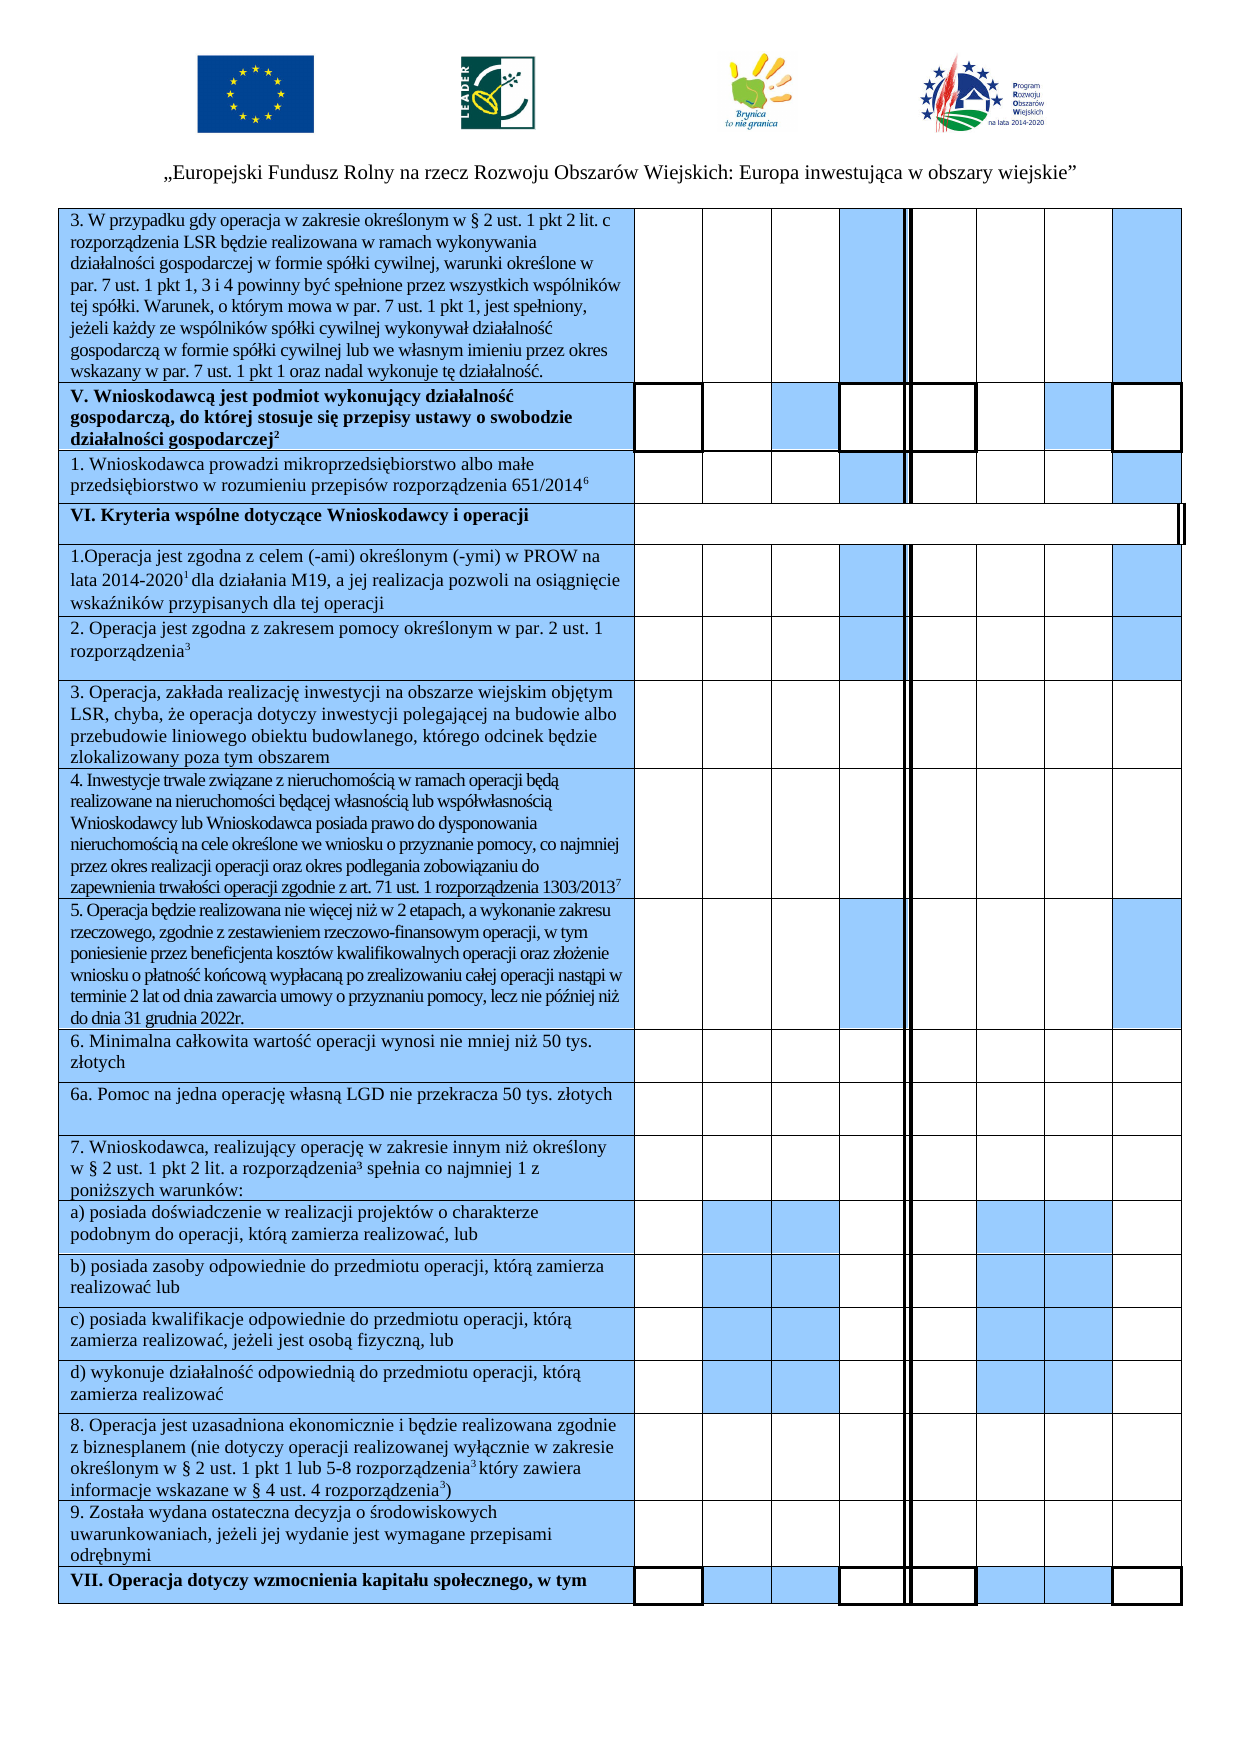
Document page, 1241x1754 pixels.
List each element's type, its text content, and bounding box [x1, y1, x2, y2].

table_cell [1114, 1569, 1180, 1603]
table_cell [977, 617, 1044, 680]
table_cell [635, 1414, 702, 1500]
table_cell [840, 899, 903, 1028]
table_cell [703, 1030, 771, 1082]
picture [717, 51, 799, 132]
table_cell [977, 1414, 1044, 1500]
table_cell [1113, 1255, 1181, 1307]
table_cell [703, 1201, 771, 1253]
table_cell [703, 1361, 771, 1413]
table_cell [1045, 1136, 1112, 1200]
table_cell [840, 453, 903, 503]
table_cell [913, 1030, 976, 1082]
table_cell 1.Operacja jest zgodna z celem (-ami) określonym (-ymi) w PROW na lata 2014-20201 dla działania M19, a jej realizacja pozwoli na osiągnięcie wskaźników przypisanych dla tej operacji [59, 545, 634, 616]
table_cell [1045, 1567, 1111, 1603]
table_cell [703, 769, 771, 898]
table_cell [772, 681, 839, 768]
table_cell [1113, 899, 1181, 1028]
table_cell [977, 209, 1044, 382]
table_cell [703, 1255, 771, 1307]
table_cell [1045, 769, 1112, 898]
table_cell [772, 617, 839, 680]
table_cell [772, 1567, 838, 1603]
table_cell [841, 1569, 903, 1603]
table_cell [1113, 1030, 1181, 1082]
table_cell [913, 1083, 976, 1135]
table_cell [772, 769, 839, 898]
table_cell [977, 769, 1044, 898]
table_cell [913, 385, 974, 449]
table_cell [913, 1414, 976, 1500]
table_cell [635, 1308, 702, 1360]
table_cell [977, 545, 1044, 616]
table_cell [772, 1414, 839, 1500]
table_cell [1045, 1255, 1112, 1307]
table_cell [913, 1201, 976, 1253]
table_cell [59, 1567, 633, 1603]
table_cell [635, 1083, 702, 1135]
table_cell [772, 545, 839, 616]
table_cell [635, 769, 702, 898]
table_cell [841, 385, 903, 449]
table_cell [913, 1308, 976, 1360]
table_cell [913, 899, 976, 1028]
table_cell [772, 383, 838, 449]
table_cell [1045, 1083, 1112, 1135]
table_cell [840, 681, 903, 768]
table_cell [913, 1136, 976, 1200]
table_cell [772, 1361, 839, 1413]
table_cell [635, 1255, 702, 1307]
table_cell [703, 899, 771, 1028]
table_cell [840, 769, 903, 898]
table_cell [1113, 681, 1181, 768]
table_cell [1045, 383, 1111, 449]
table_cell [913, 209, 976, 382]
table_cell b) posiada zasoby odpowiednie do przedmiotu operacji, którą zamierza realizować lub [59, 1255, 634, 1307]
table_cell [772, 1308, 839, 1360]
table_cell [840, 1255, 903, 1307]
table_cell [772, 1083, 839, 1135]
table_cell [635, 1030, 702, 1082]
table_cell [1045, 1201, 1112, 1253]
table_cell [977, 681, 1044, 768]
picture [195, 53, 316, 135]
table_cell [635, 681, 702, 768]
table_cell [978, 383, 1044, 449]
table_cell [1045, 1361, 1112, 1413]
table_cell 1. Wnioskodawca prowadzi mikroprzedsiębiorstwo albo małe przedsiębiorstwo w rozumieniu przepisów rozporządzenia 651/20146 [59, 451, 634, 503]
table_cell [703, 209, 771, 382]
table_cell [840, 1201, 903, 1253]
table_cell [977, 1201, 1044, 1253]
table_cell [635, 545, 702, 616]
table_cell [703, 452, 771, 503]
table_cell 8. Operacja jest uzasadniona ekonomicznie i będzie realizowana zgodnie z biznesplanem (nie dotyczy operacji realizowanej wyłącznie w zakresie określonym w § 2 ust. 1 pkt 1 lub 5-8 rozporządzenia3 który zawiera informacje wskazane w § 4 ust. 4 rozporządzenia3) [59, 1414, 634, 1500]
table_cell [1113, 1361, 1181, 1413]
table_cell [636, 1569, 701, 1603]
table_cell [1113, 617, 1181, 680]
table_cell [913, 545, 976, 616]
table_cell [703, 617, 771, 680]
table_cell [977, 1361, 1044, 1413]
picture [914, 48, 1054, 140]
table_cell [1045, 899, 1112, 1028]
table_cell [703, 545, 771, 616]
table_cell V. Wnioskodawcą jest podmiot wykonujący działalność gospodarczą, do której stosuje się przepisy ustawy o swobodzie działalności gospodarczej2 [59, 383, 633, 449]
table_cell [840, 1308, 903, 1360]
table_cell [635, 1201, 702, 1253]
table_cell [977, 1308, 1044, 1360]
table_cell [772, 1255, 839, 1307]
table_cell [772, 1201, 839, 1253]
table_cell [913, 681, 976, 768]
table_cell [840, 209, 903, 382]
table_cell [703, 1501, 771, 1566]
table_cell a) posiada doświadczenie w realizacji projektów o charakterze podobnym do operacji, którą zamierza realizować, lub [59, 1201, 634, 1253]
table_cell [772, 209, 839, 382]
table_cell [1113, 1501, 1181, 1566]
table_cell [704, 1567, 771, 1603]
table_cell [1045, 1414, 1112, 1500]
table_cell [977, 451, 1044, 503]
table_cell [1113, 453, 1181, 503]
table_cell 5. Operacja będzie realizowana nie więcej niż w 2 etapach, a wykonanie zakresu rzeczowego, zgodnie z zestawieniem rzeczowo-finansowym operacji, w tym poniesienie przez beneficjenta kosztów kwalifikowalnych operacji oraz złożenie wniosku o płatność końcową wypłacaną po zrealizowaniu całej operacji nastąpi w terminie 2 lat od dnia zawarcia umowy o przyznaniu pomocy, lecz nie później niż do dnia 31 grudnia 2022r. [59, 899, 634, 1028]
table_cell [1113, 769, 1181, 898]
table_cell [635, 209, 702, 382]
table_cell [636, 385, 701, 449]
table_cell [1113, 1083, 1181, 1135]
table_cell [1045, 1308, 1112, 1360]
table_cell [913, 1361, 976, 1413]
table_cell [1114, 385, 1180, 449]
table_cell [978, 1567, 1044, 1603]
table_cell [635, 1501, 702, 1566]
table_cell 3. W przypadku gdy operacja w zakresie określonym w § 2 ust. 1 pkt 2 lit. c rozporządzenia LSR będzie realizowana w ramach wykonywania działalności gospodarczej w formie spółki cywilnej, warunki określone w par. 7 ust. 1 pkt 1, 3 i 4 powinny być spełnione przez wszystkich wspólników tej spółki. Warunek, o którym mowa w par. 7 ust. 1 pkt 1, jest spełniony, jeżeli każdy ze wspólników spółki cywilnej wykonywał działalność gospodarczą w formie spółki cywilnej lub we własnym imieniu przez okres wskazany w par. 7 ust. 1 pkt 1 oraz nadal wykonuje tę działalność. [59, 209, 634, 382]
table_cell 9. Została wydana ostateczna decyzja o środowiskowych uwarunkowaniach, jeżeli jej wydanie jest wymagane przepisami odrębnymi [59, 1501, 634, 1566]
picture [461, 56, 536, 130]
table_cell [635, 899, 702, 1028]
table_cell [635, 504, 1177, 544]
table_cell [840, 1136, 903, 1200]
table_cell [913, 1501, 976, 1566]
table_cell [913, 453, 976, 503]
table_cell [1045, 1501, 1112, 1566]
table_cell [1045, 209, 1112, 382]
table_cell d) wykonuje działalność odpowiednią do przedmiotu operacji, którą zamierza realizować [59, 1361, 634, 1413]
table_cell [772, 1136, 839, 1200]
table_cell [635, 1361, 702, 1413]
table_cell [703, 1083, 771, 1135]
table_cell [1113, 1308, 1181, 1360]
table_cell VI. Kryteria wspólne dotyczące Wnioskodawcy i operacji [59, 504, 634, 544]
table_cell [772, 452, 839, 503]
table_cell [913, 617, 976, 680]
table_cell [977, 1030, 1044, 1082]
table_cell [977, 1255, 1044, 1307]
table_cell [977, 1083, 1044, 1135]
table_cell [840, 545, 903, 616]
table_cell [772, 1030, 839, 1082]
table_cell [1113, 1201, 1181, 1253]
table_cell [840, 1414, 903, 1500]
table_cell [704, 383, 771, 449]
table_cell [840, 1030, 903, 1082]
table_cell 4. Inwestycje trwale związane z nieruchomością w ramach operacji będą realizowane na nieruchomości będącej własnością lub współwłasnością Wnioskodawcy lub Wnioskodawca posiada prawo do dysponowania nieruchomością na cele określone we wniosku o przyznanie pomocy, co najmniej przez okres realizacji operacji oraz okres podlegania zobowiązaniu do zapewnienia trwałości operacji zgodnie z art. 71 ust. 1 rozporządzenia 1303/20137 [59, 769, 634, 898]
table_cell [1045, 681, 1112, 768]
table_cell [635, 1136, 702, 1200]
table_cell [1113, 545, 1181, 616]
table_cell [703, 1308, 771, 1360]
table_cell 6a. Pomoc na jedna operację własną LGD nie przekracza 50 tys. złotych [59, 1083, 634, 1135]
table_cell [703, 1414, 771, 1500]
table_cell 2. Operacja jest zgodna z zakresem pomocy określonym w par. 2 ust. 1 rozporządzenia3 [59, 617, 634, 680]
table_cell [913, 769, 976, 898]
table_cell [772, 899, 839, 1028]
table_cell [913, 1569, 974, 1603]
table_cell [1045, 617, 1112, 680]
table_cell [1045, 545, 1112, 616]
table_cell [1113, 1136, 1181, 1200]
table_cell 3. Operacja, zakłada realizację inwestycji na obszarze wiejskim objętym LSR, chyba, że operacja dotyczy inwestycji polegającej na budowie albo przebudowie liniowego obiektu budowlanego, którego odcinek będzie zlokalizowany poza tym obszarem [59, 681, 634, 768]
table_cell [840, 1501, 903, 1566]
table_cell [1045, 1030, 1112, 1082]
table_cell [1113, 1414, 1181, 1500]
table_cell [703, 1136, 771, 1200]
table_cell [772, 1501, 839, 1566]
table_cell [840, 1361, 903, 1413]
table_cell [977, 1501, 1044, 1566]
table_cell [913, 1255, 976, 1307]
table_cell [840, 1083, 903, 1135]
table_cell [1045, 451, 1112, 503]
table_cell [635, 453, 702, 503]
table_cell [977, 1136, 1044, 1200]
table_cell 7. Wnioskodawca, realizujący operację w zakresie innym niż określony w § 2 ust. 1 pkt 2 lit. a rozporządzenia³ spełnia co najmniej 1 z poniższych warunków: [59, 1136, 634, 1200]
table_cell [703, 681, 771, 768]
table_cell [840, 617, 903, 680]
table_cell [977, 899, 1044, 1028]
table_cell 6. Minimalna całkowita wartość operacji wynosi nie mniej niż 50 tys. złotych [59, 1030, 634, 1082]
table_cell [1113, 209, 1181, 382]
table_cell [635, 617, 702, 680]
